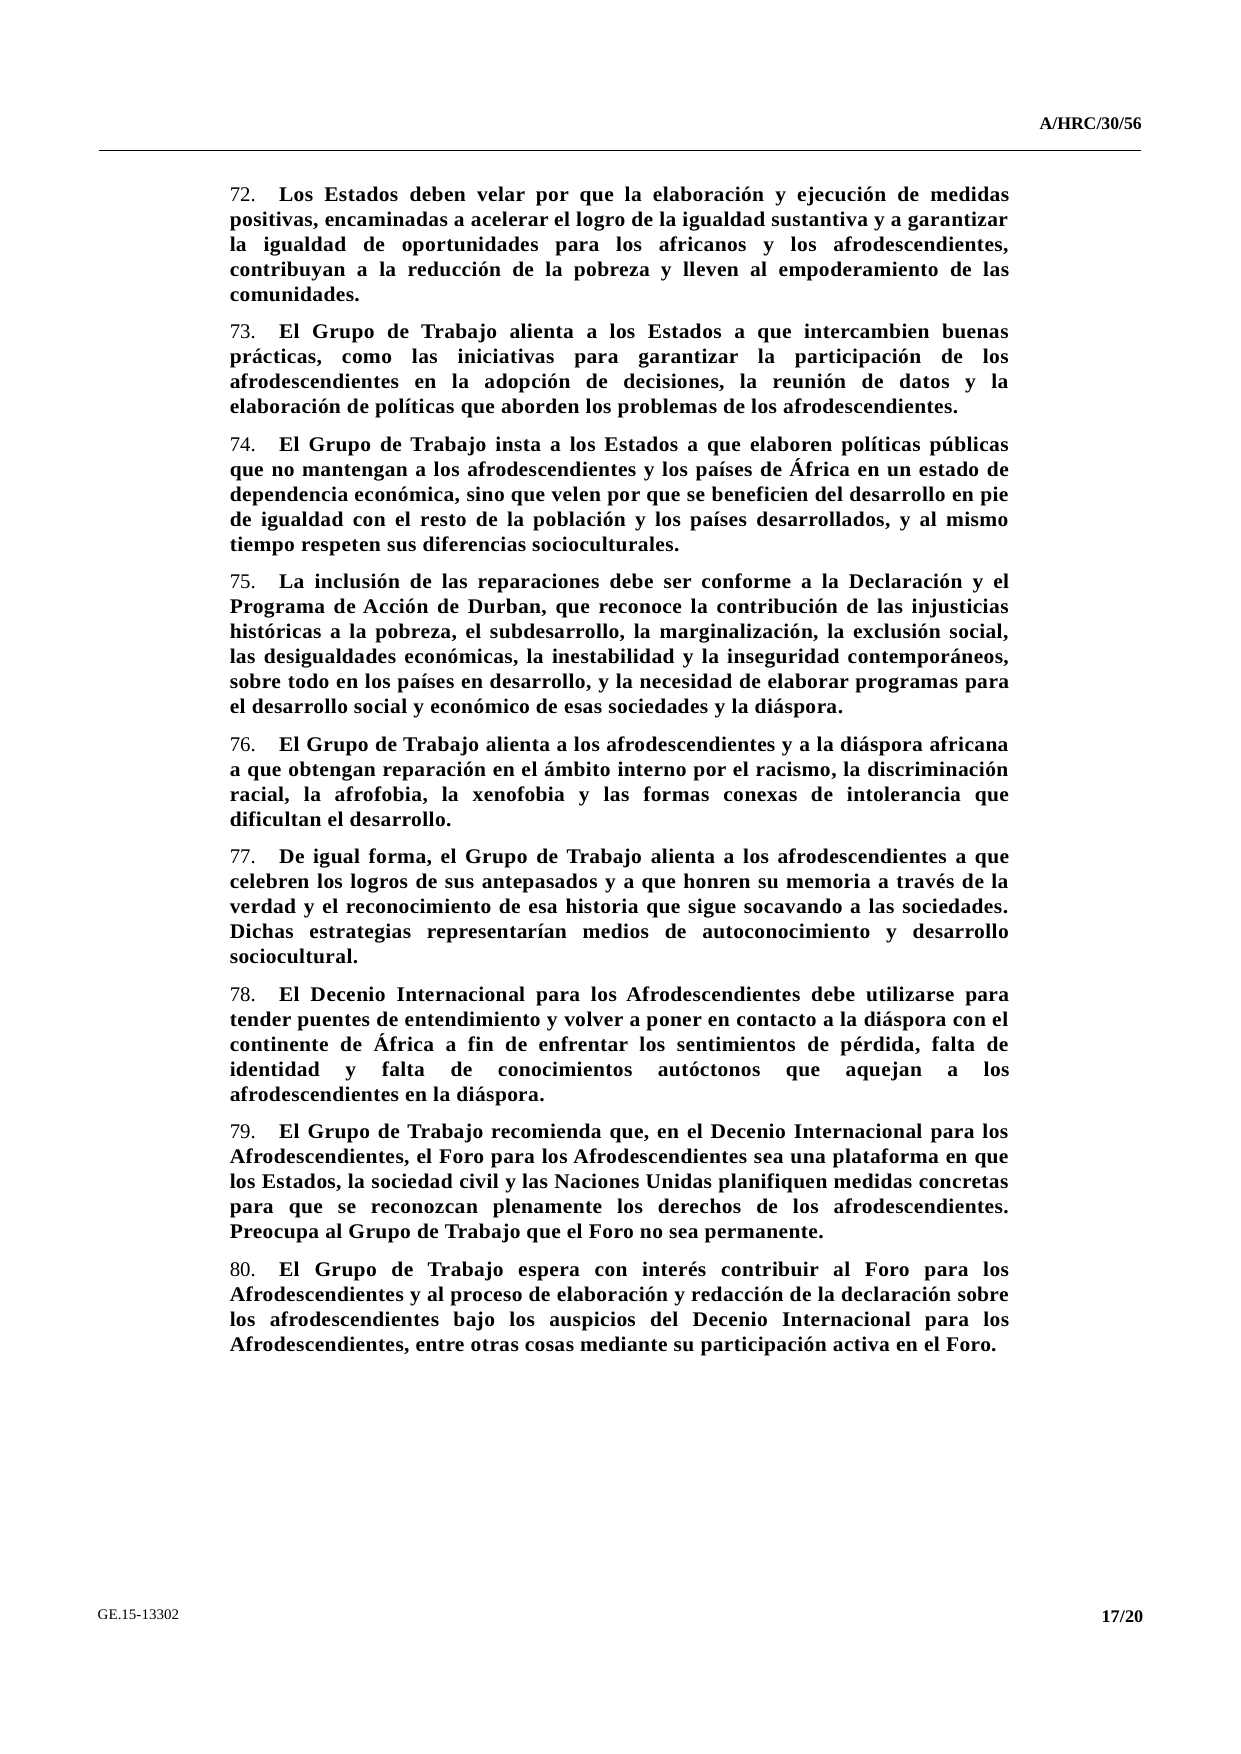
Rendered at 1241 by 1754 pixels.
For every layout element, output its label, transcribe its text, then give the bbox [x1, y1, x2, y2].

text 78. El Decenio Internacional para los Afrodescendientes debe utilizarse para tender puentes de entendimiento y volver a poner en contacto a la diáspora con el continente de África a fin de enfrentar los sentimientos de pérdida, falta de identidad y falta de conocimientos autóctonos que aquejan a los afrodescendientes en la diáspora. [229, 981, 1011, 1106]
text 75. La inclusión de las reparaciones debe ser conforme a la Declaración y el Programa de Acción de Durban, que reconoce la contribución de las injusticias históricas a la pobreza, el subdesarrollo, la marginalización, la exclusión social, las desigualdades económicas, la inestabilidad y la inseguridad contemporáneos, sobre todo en los países en desarrollo, y la necesidad de elaborar programas para el desarrollo social y económico de esas sociedades y la diáspora. [229, 569, 1011, 719]
text 74. El Grupo de Trabajo insta a los Estados a que elaboren políticas públicas que no mantengan a los afrodescendientes y los países de África en un estado de dependencia económica, sino que velen por que se beneficien del desarrollo en pie de igualdad con el resto de la población y los países desarrollados, y al mismo tiempo respeten sus diferencias socioculturales. [229, 431, 1011, 556]
text 80. El Grupo de Trabajo espera con interés contribuir al Foro para los Afrodescendientes y al proceso de elaboración y redacción de la declaración sobre los afrodescendientes bajo los auspicios del Decenio Internacional para los Afrodescendientes, entre otras cosas mediante su participación activa en el Foro. [229, 1256, 1011, 1356]
text 72. Los Estados deben velar por que la elaboración y ejecución de medidas positivas, encaminadas a acelerar el logro de la igualdad sustantiva y a garantizar la igualdad de oportunidades para los africanos y los afrodescendientes, contribuyan a la reducción de la pobreza y lleven al empoderamiento de las comunidades. [229, 181, 1011, 306]
text 77. De igual forma, el Grupo de Trabajo alienta a los afrodescendientes a que celebren los logros de sus antepasados y a que honren su memoria a través de la verdad y el reconocimiento de esa historia que sigue socavando a las sociedades. Dichas estrategias representarían medios de autoconocimiento y desarrollo sociocultural. [229, 844, 1011, 969]
text 76. El Grupo de Trabajo alienta a los afrodescendientes y a la diáspora africana a que obtengan reparación en el ámbito interno por el racismo, la discriminación racial, la afrofobia, la xenofobia y las formas conexas de intolerancia que dificultan el desarrollo. [229, 731, 1011, 831]
text 79. El Grupo de Trabajo recomienda que, en el Decenio Internacional para los Afrodescendientes, el Foro para los Afrodescendientes sea una plataforma en que los Estados, la sociedad civil y las Naciones Unidas planifiquen medidas concretas para que se reconozcan plenamente los derechos de los afrodescendientes. Preocupa al Grupo de Trabajo que el Foro no sea permanente. [229, 1119, 1011, 1244]
text 73. El Grupo de Trabajo alienta a los Estados a que intercambien buenas prácticas, como las iniciativas para garantizar la participación de los afrodescendientes en la adopción de decisiones, la reunión de datos y la elaboración de políticas que aborden los problemas de los afrodescendientes. [229, 319, 1011, 419]
